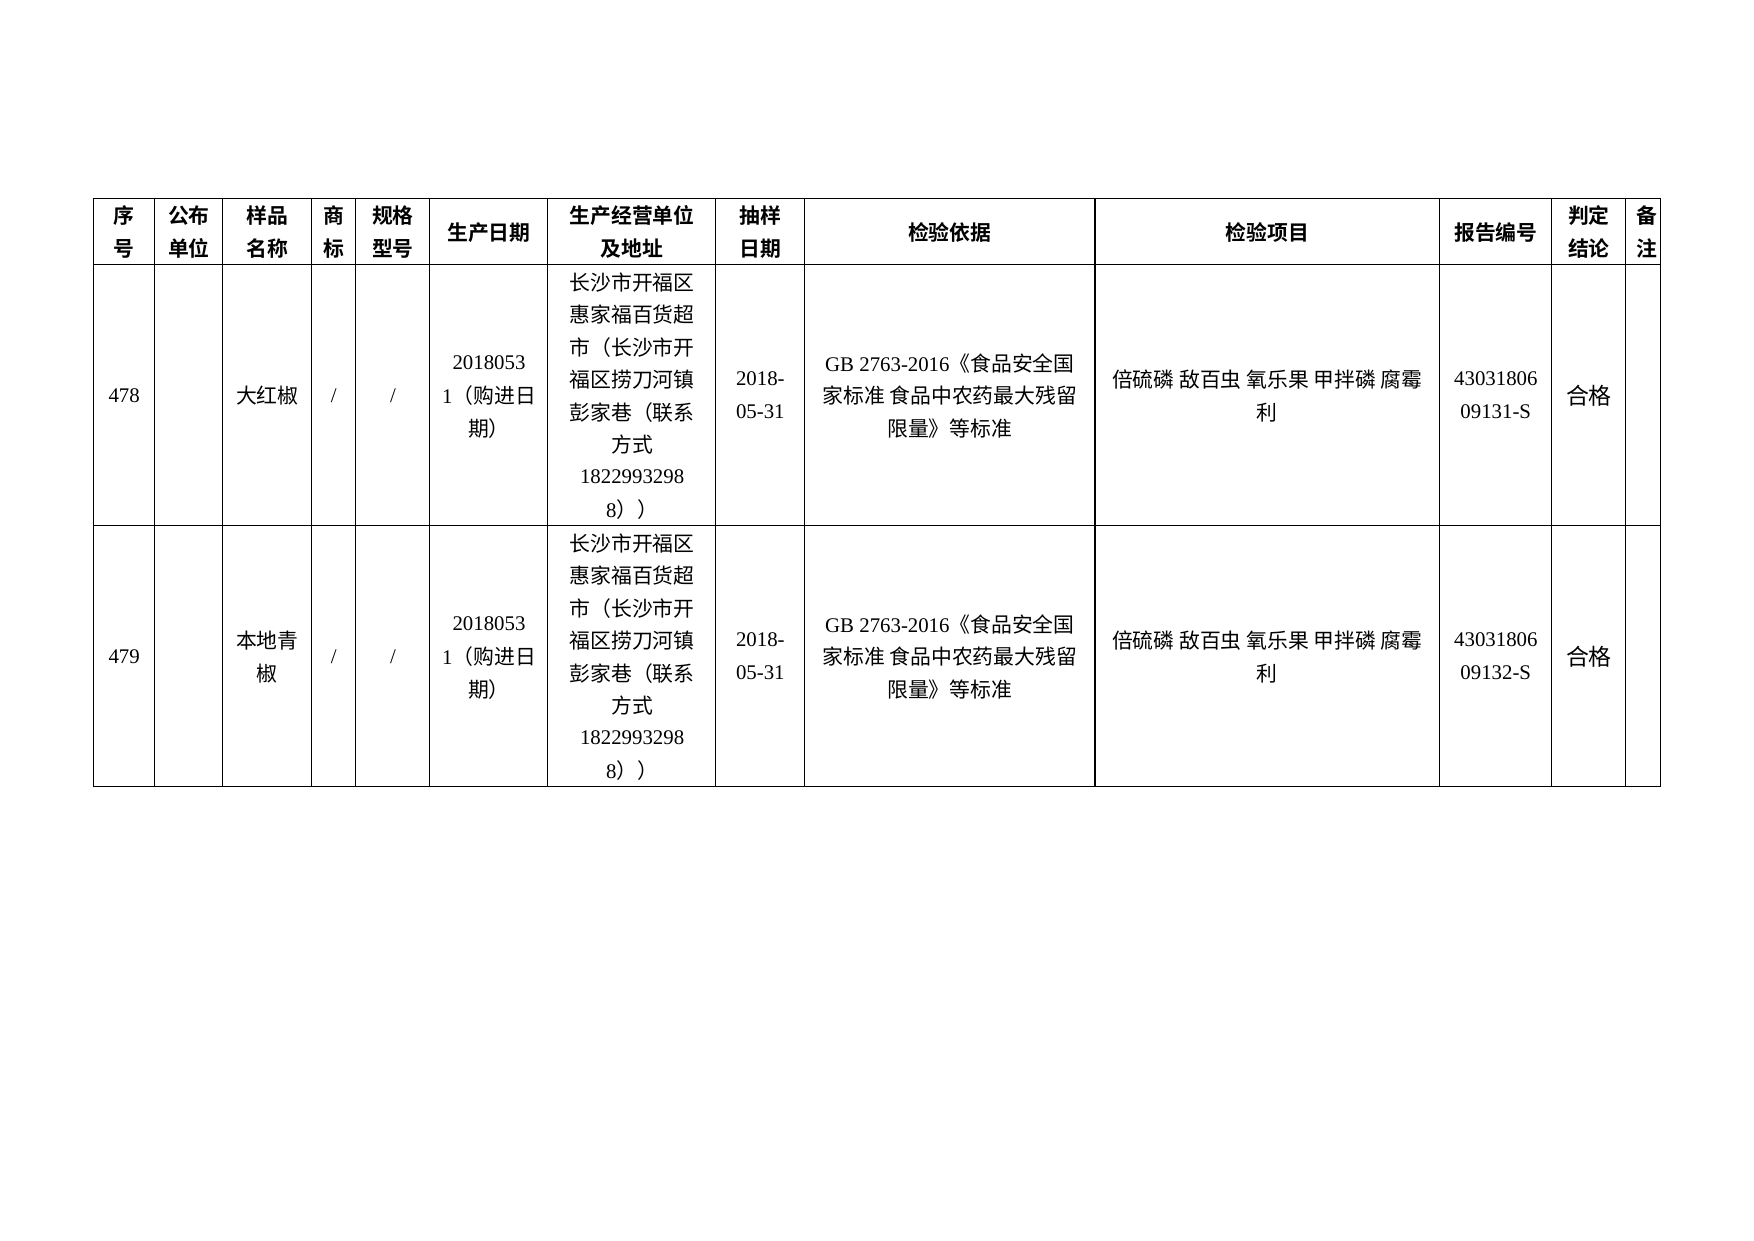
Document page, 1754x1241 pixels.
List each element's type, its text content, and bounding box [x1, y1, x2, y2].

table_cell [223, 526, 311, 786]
table_header 生产日期 [430, 199, 547, 264]
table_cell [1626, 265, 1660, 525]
table_header 样品 名称 [223, 199, 311, 264]
table_header 商标 [312, 199, 355, 264]
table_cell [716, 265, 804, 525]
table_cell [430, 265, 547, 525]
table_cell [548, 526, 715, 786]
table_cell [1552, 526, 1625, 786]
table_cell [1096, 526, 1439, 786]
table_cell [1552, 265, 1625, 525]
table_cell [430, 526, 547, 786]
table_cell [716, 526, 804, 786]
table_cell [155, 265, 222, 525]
table_header 序 号 [94, 199, 154, 264]
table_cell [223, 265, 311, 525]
table_header 生产经营单位及地址 [548, 199, 715, 264]
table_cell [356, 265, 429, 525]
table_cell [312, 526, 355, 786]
table_header 报告编号 [1440, 199, 1551, 264]
table_header 公布 单位 [155, 199, 222, 264]
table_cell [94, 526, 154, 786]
table_header 备注 [1626, 199, 1660, 264]
table_header 判定 结论 [1552, 199, 1625, 264]
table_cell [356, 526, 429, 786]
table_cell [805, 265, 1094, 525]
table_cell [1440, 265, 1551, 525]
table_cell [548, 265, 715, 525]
table_header 规格型号 [356, 199, 429, 264]
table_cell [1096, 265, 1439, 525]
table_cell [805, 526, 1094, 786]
table_header 检验依据 [805, 199, 1094, 264]
table_header 抽样 日期 [716, 199, 804, 264]
table_header 检验项目 [1096, 199, 1439, 264]
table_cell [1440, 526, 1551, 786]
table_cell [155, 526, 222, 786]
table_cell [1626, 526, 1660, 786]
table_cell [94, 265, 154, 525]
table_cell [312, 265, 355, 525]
